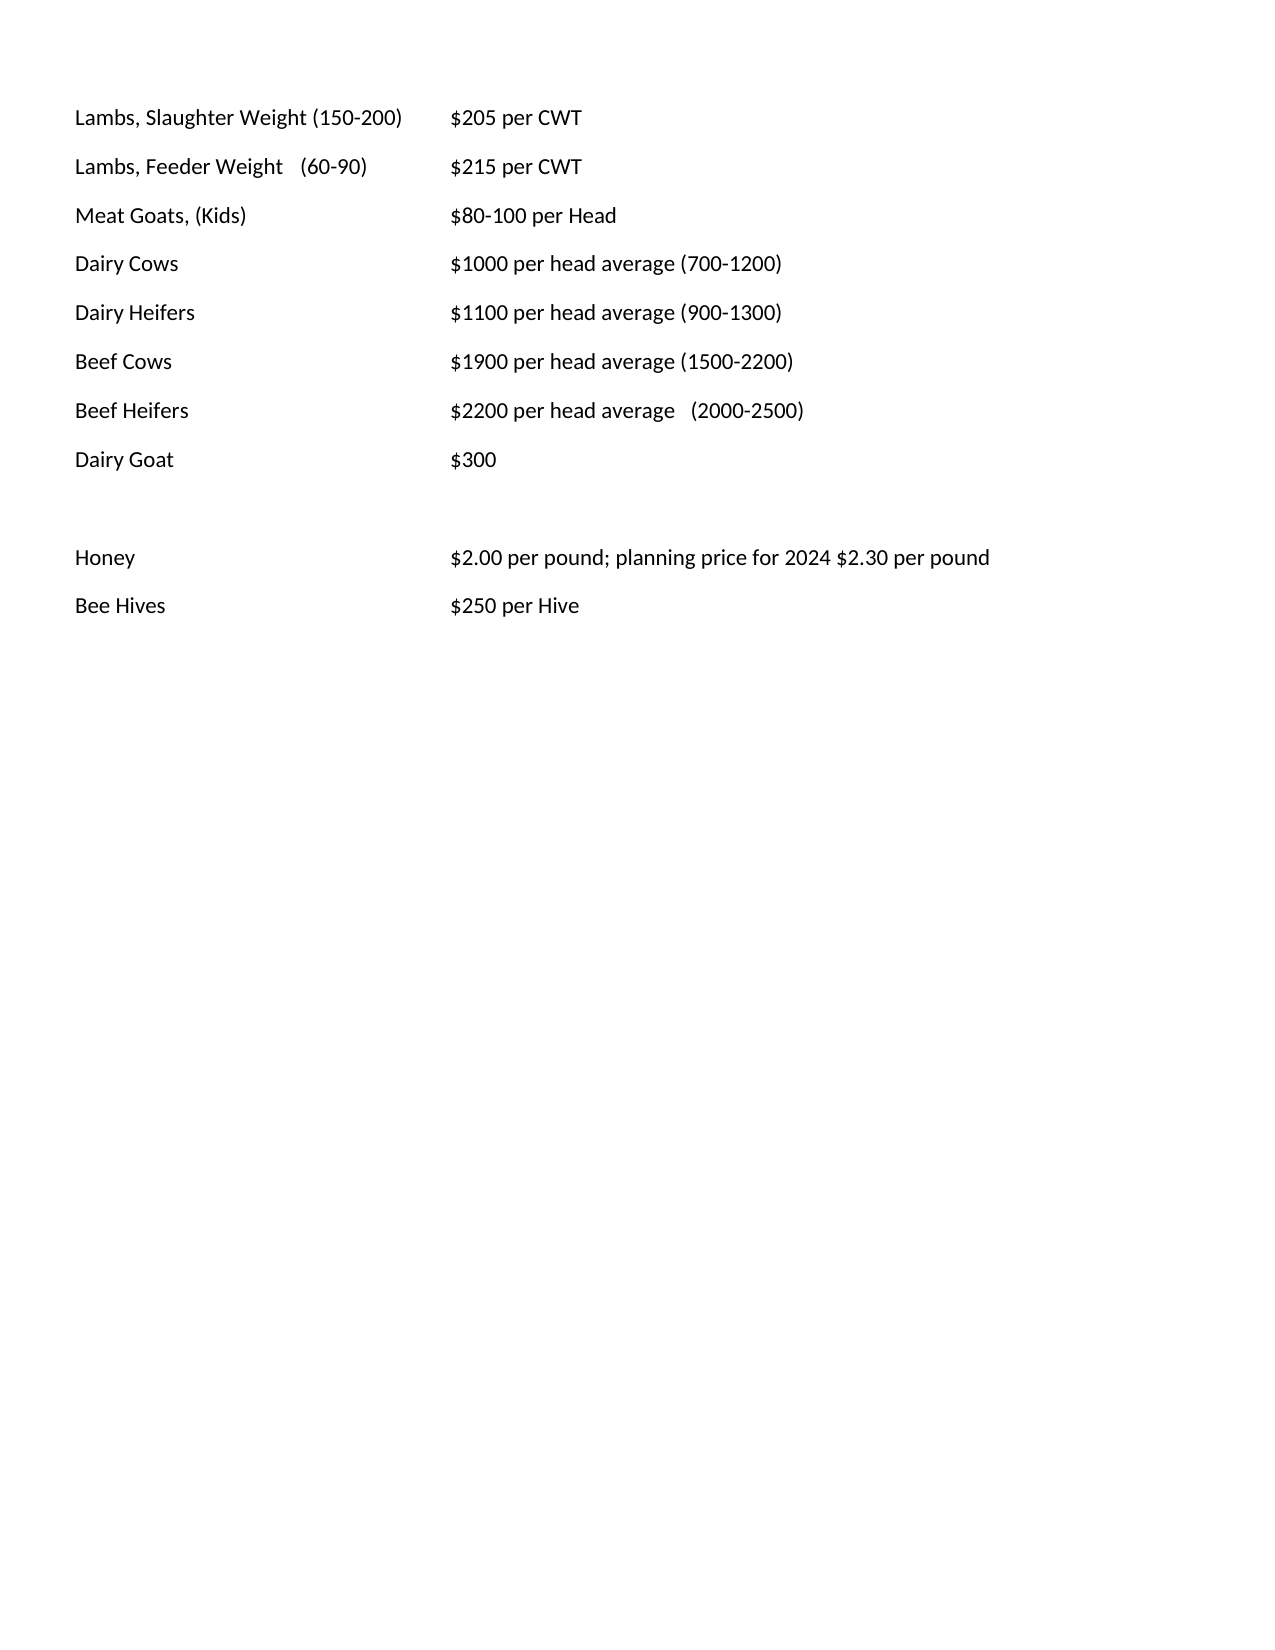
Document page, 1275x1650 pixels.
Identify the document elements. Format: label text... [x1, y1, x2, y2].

text Bee Hives $250 per Hive [75, 592, 1200, 619]
text Dairy Cows $1000 per head average (700-1200) [75, 249, 1200, 278]
text Dairy Goat $300 [75, 445, 1200, 473]
text Lambs, Slaughter Weight (150-200) $205 per CWT [75, 103, 1200, 131]
text Beef Heifers $2200 per head average (2000-2500) [75, 396, 1200, 424]
text Lambs, Feeder Weight (60-90) $215 per CWT [75, 152, 1200, 180]
text Dairy Heifers $1100 per head average (900-1300) [75, 298, 1200, 326]
text Beef Cows $1900 per head average (1500-2200) [75, 347, 1200, 375]
text Meat Goats, (Kids) $80-100 per Head [75, 201, 1200, 229]
text Honey $2.00 per pound; planning price for 2024 $2.30 per pound [75, 543, 1200, 571]
